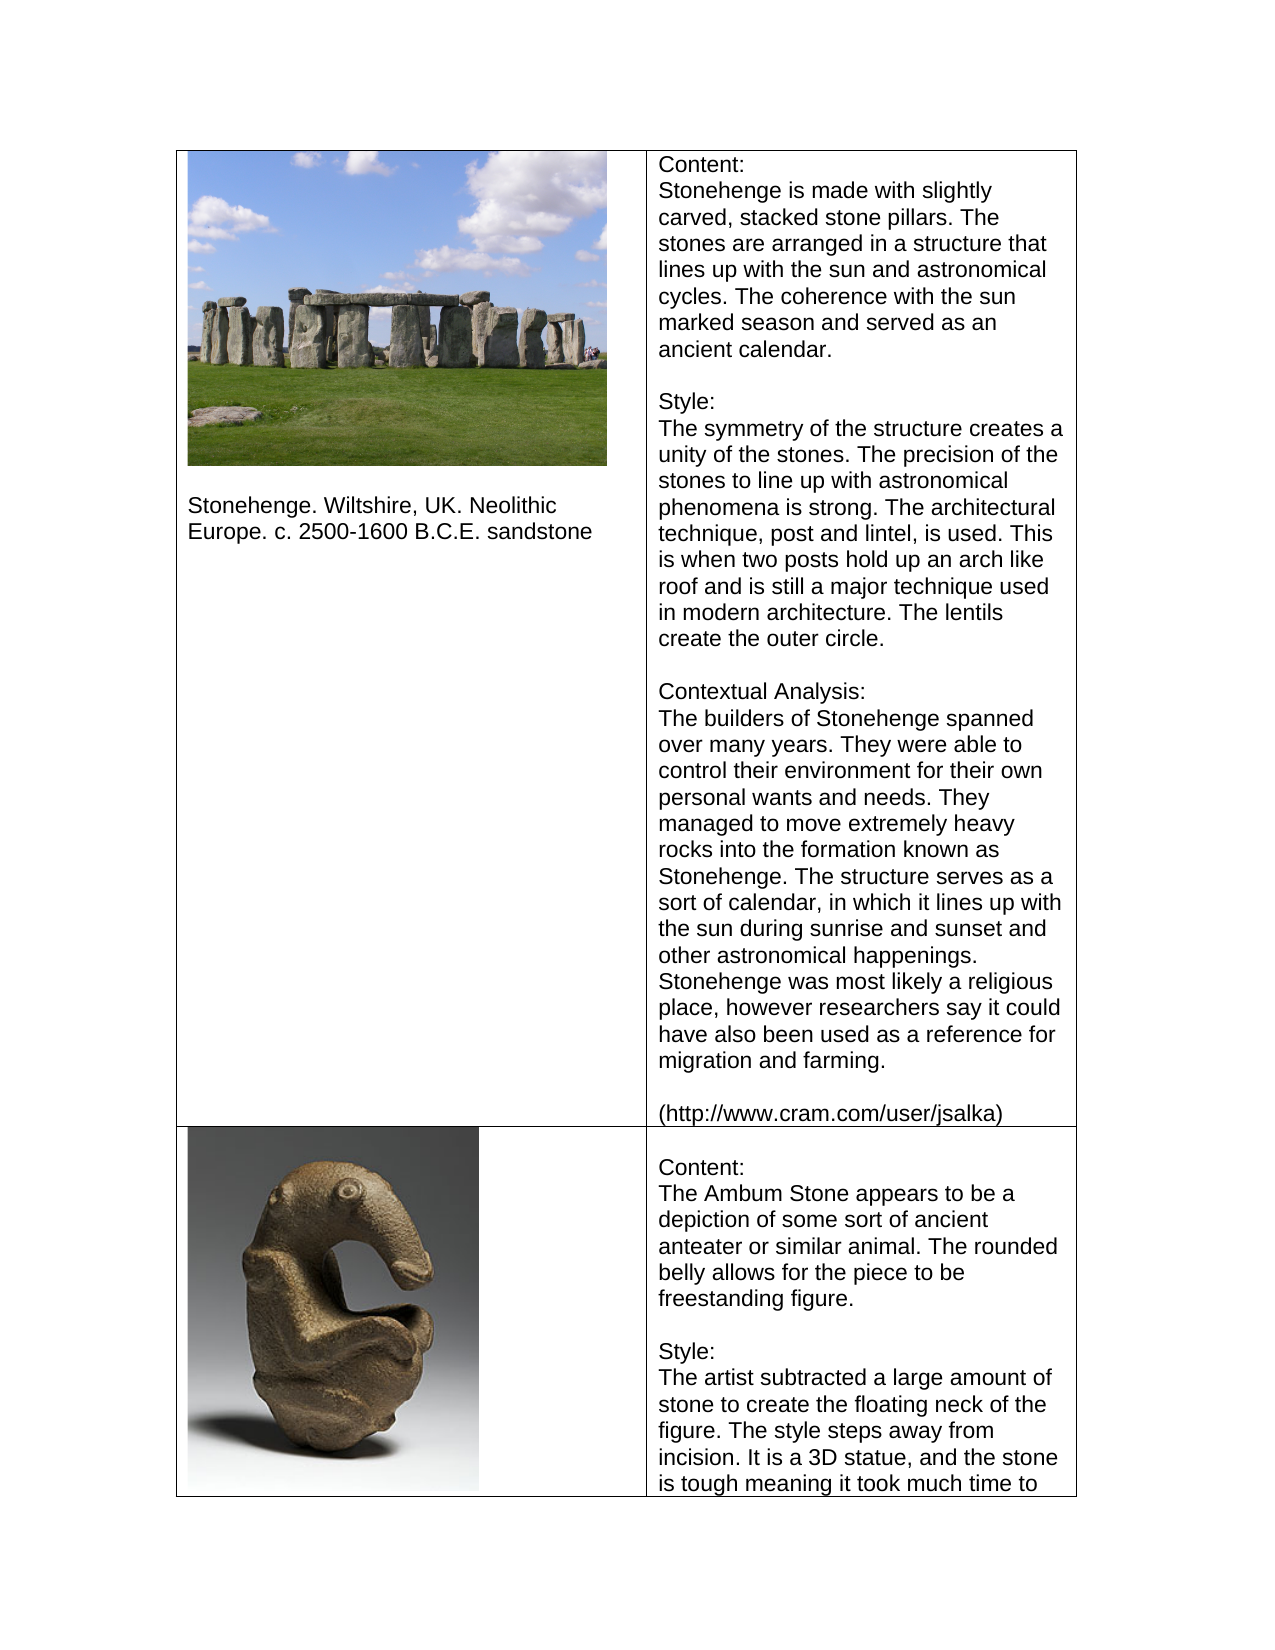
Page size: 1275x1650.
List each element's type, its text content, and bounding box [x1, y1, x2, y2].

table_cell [647, 1127, 1076, 1496]
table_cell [177, 1127, 646, 1496]
picture [187, 1127, 479, 1491]
picture [187, 151, 607, 466]
table_cell Content: Stonehenge is made with slightly carved, stacked stone pillars. The stones are arranged in a structure that lines up with the sun and astronomical cycles. The coherence with the sun marked season and served as an ancient calendar. Style: The symmetry of the structure creates a unity of the stones. The precision of the stones to line up with astronomical phenomena is strong. The architectural technique, post and lintel, is used. This is when two posts hold up an arch like roof and is still a major technique used in modern architecture. The lentils create the outer circle. Contextual Analysis: The builders of Stonehenge spanned over many years. They were able to control their environment for their own personal wants and needs. They managed to move extremely heavy rocks into the formation known as Stonehenge. The structure serves as a sort of calendar, in which it lines up with the sun during sunrise and sunset and other astronomical happenings. Stonehenge was most likely a religious place, however researchers say it could have also been used as a reference for migration and farming. (http://www.cram.com/user/jsalka) [647, 151, 1076, 1126]
table_cell Stonehenge. Wiltshire, UK. Neolithic Europe. c. 2500-1600 B.C.E. sandstone [177, 151, 646, 1126]
